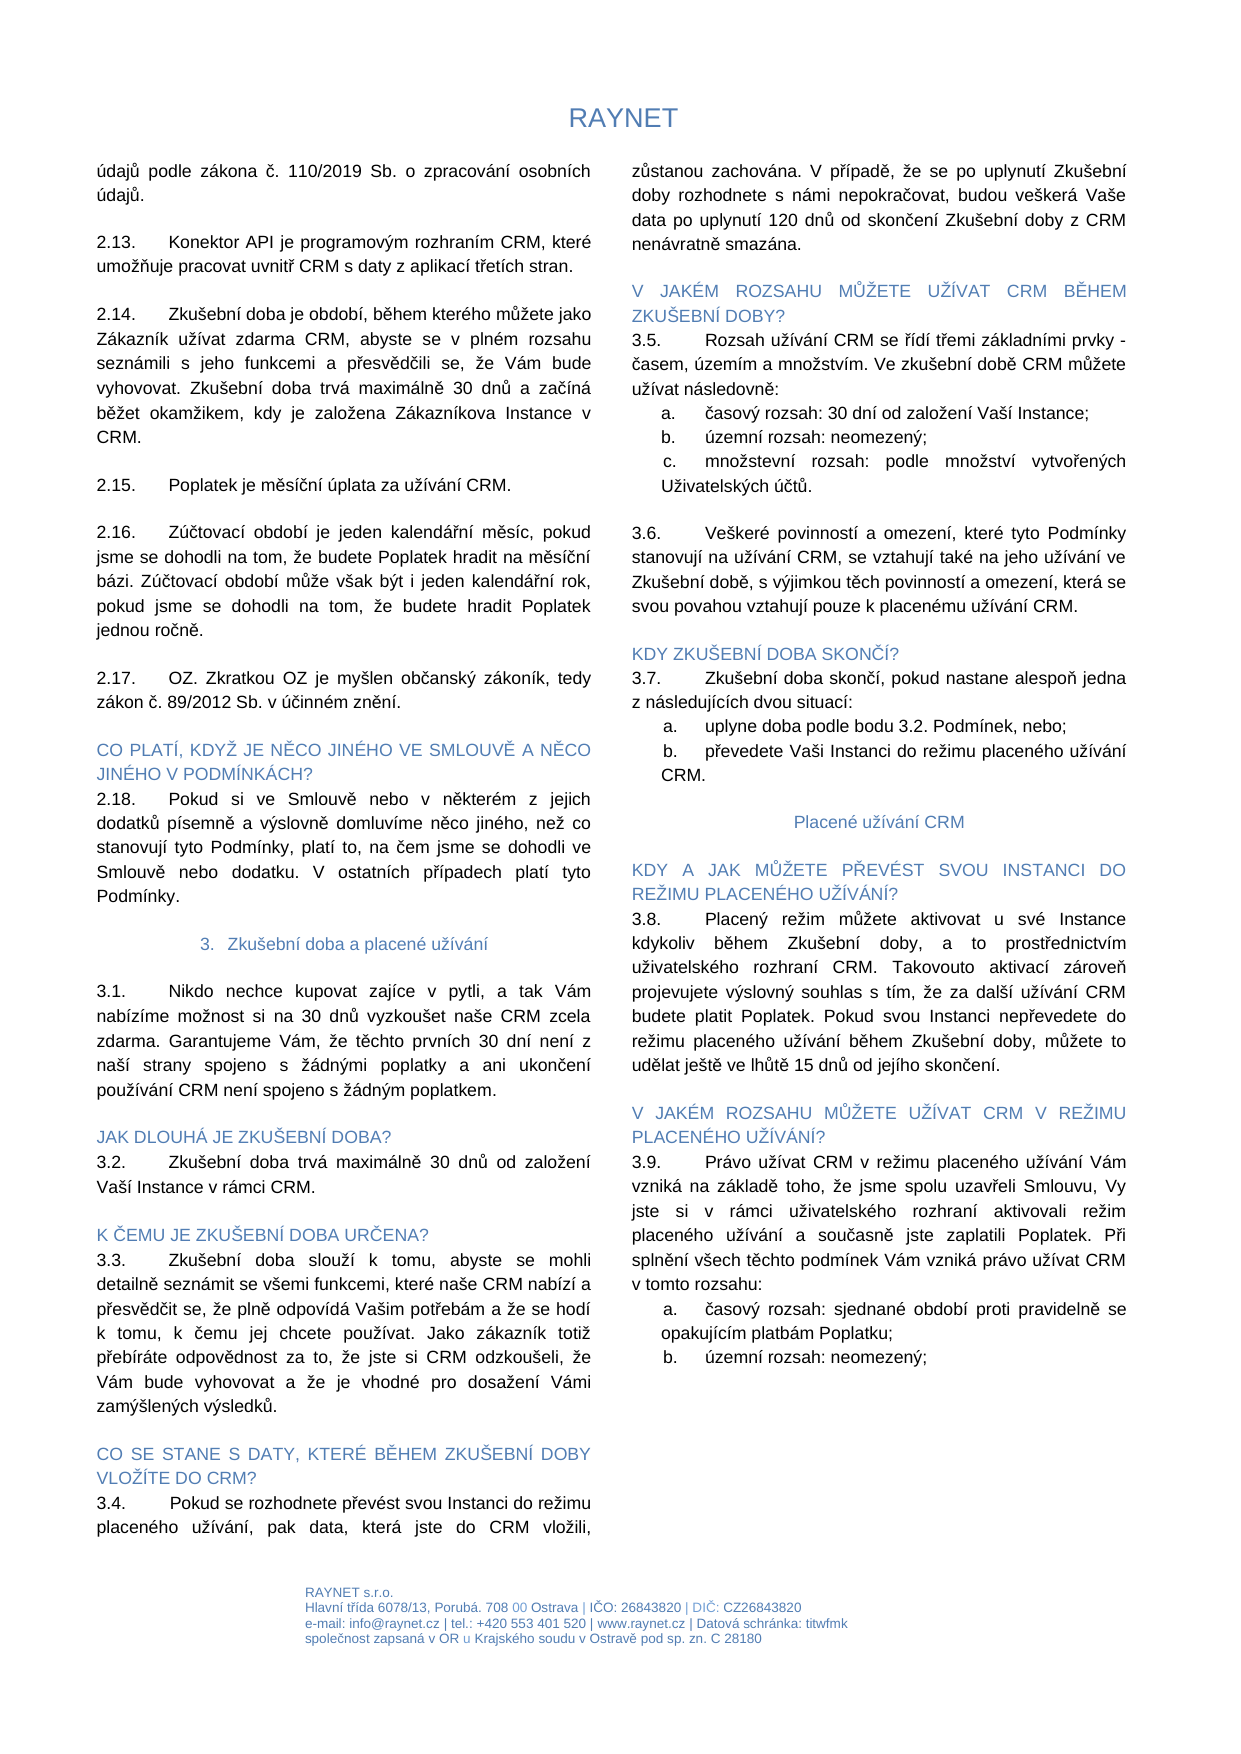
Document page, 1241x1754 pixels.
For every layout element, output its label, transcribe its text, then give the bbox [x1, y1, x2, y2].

text CO PLATÍ, KDYŽ JE NĚCO JINÉHO VE SMLOUVĚ A NĚCO JINÉHO V PODMÍNKÁCH? [96, 739, 592, 784]
list uplyne doba podle bodu 3.2. Podmínek, nebo; [661, 716, 1127, 737]
list územní rozsah: neomezený; [632, 427, 1127, 447]
list Zkušební doba slouží k tomu, abyste se mohli detailně seznámit se všemi funkcemi, které naše CRM nabízí a přesvědčit se, že plně odpovídá Vašim potřebám a že se hodí k tomu, k čemu jej chcete používat. Jako zákazník totiž přebíráte odpovědnost za to, že jste si CRM odzkoušeli, že Vám bude vyhovovat a že je vhodné pro dosažení Vámi zamýšlených výsledků. [96, 1249, 592, 1417]
list Právo užívat CRM v režimu placeného užívání Vám vzniká na základě toho, že jsme spolu uzavřeli Smlouvu, Vy jste si v rámci uživatelského rozhraní aktivovali režim placeného užívání a současně jste zaplatili Poplatek. Při splnění všech těchto podmínek Vám vzniká právo užívat CRM v tomto rozsahu: [632, 1151, 1127, 1294]
list Pokud se rozhodnete převést svou Instanci do režimu placeného užívání, pak data, která jste do CRM vložili, zůstanou zachována. V případě, že se po uplynutí Zkušební doby rozhodnete s námi nepokračovat, budou veškerá Vaše data po uplynutí 120 dnů od skončení Zkušební doby z CRM nenávratně smazána. [96, 1493, 592, 1537]
text V JAKÉM ROZSAHU MŮŽETE UŽÍVAT CRM V REŽIMU PLACENÉHO UŽÍVÁNÍ? [632, 1102, 1127, 1147]
text Placené užívání CRM [632, 812, 1127, 832]
list časový rozsah: sjednané období proti pravidelně se opakujícím platbám Poplatku; [661, 1298, 1127, 1343]
list množstevní rozsah: podle množství vytvořených Uživatelských účtů. [661, 451, 1127, 496]
list Nikdo nechce kupovat zajíce v pytli, a tak Vám nabízíme možnost si na 30 dnů vyzkoušet naše CRM zcela zdarma. Garantujeme Vám, že těchto prvních 30 dní není z naší strany spojeno s žádnými poplatky a ani ukončení používání CRM není spojeno s žádným poplatkem. [96, 981, 592, 1100]
text K ČEMU JE ZKUŠEBNÍ DOBA URČENA? [96, 1225, 592, 1245]
list Zkušební doba trvá maximálně 30 dnů od založení Vaší Instance v rámci CRM. [96, 1152, 592, 1197]
text údajů podle zákona č. 110/2019 Sb. o zpracování osobních údajů. [96, 160, 592, 205]
list Zkušební doba skončí, pokud nastane alespoň jedna z následujících dvou situací: [632, 668, 1127, 712]
list Konektor API je programovým rozhraním CRM, které umožňuje pracovat uvnitř CRM s daty z aplikací třetích stran. [96, 232, 592, 277]
list Pokud se rozhodnete převést svou Instanci do režimu placeného užívání, pak data, která jste do CRM vložili, zůstanou zachována. V případě, že se po uplynutí Zkušební doby rozhodnete s námi nepokračovat, budou veškerá Vaše data po uplynutí 120 dnů od skončení Zkušební doby z CRM nenávratně smazána. [632, 160, 1127, 254]
list Zúčtovací období je jeden kalendářní měsíc, pokud jsme se dohodli na tom, že budete Poplatek hradit na měsíční bázi. Zúčtovací období může však být i jeden kalendářní rok, pokud jsme se dohodli na tom, že budete hradit Poplatek jednou ročně. [96, 522, 592, 640]
list OZ. Zkratkou OZ je myšlen občanský zákoník, tedy zákon č. 89/2012 Sb. v účinném znění. [96, 667, 592, 712]
list časový rozsah: 30 dní od založení Vaší Instance; [632, 402, 1127, 423]
text V JAKÉM ROZSAHU MŮŽETE UŽÍVAT CRM BĚHEM ZKUŠEBNÍ DOBY? [632, 281, 1127, 326]
text CO SE STANE S DATY, KTERÉ BĚHEM ZKUŠEBNÍ DOBY VLOŽÍTE DO CRM? [96, 1444, 592, 1488]
list územní rozsah: neomezený; [661, 1347, 1127, 1368]
text KDY A JAK MŮŽETE PŘEVÉST SVOU INSTANCI DO REŽIMU PLACENÉHO UŽÍVÁNÍ? [632, 859, 1127, 904]
text JAK DLOUHÁ JE ZKUŠEBNÍ DOBA? [96, 1127, 592, 1148]
list převedete Vaši Instanci do režimu placeného užívání CRM. [661, 740, 1127, 785]
text KDY ZKUŠEBNÍ DOBA SKONČÍ? [632, 643, 1127, 664]
list Zkušební doba a placené užívání [96, 933, 592, 954]
list Zkušební doba je období, během kterého můžete jako Zákazník užívat zdarma CRM, abyste se v plném rozsahu seznámili s jeho funkcemi a přesvědčili se, že Vám bude vyhovovat. Zkušební doba trvá maximálně 30 dnů a začíná běžet okamžikem, kdy je založena Zákazníkova Instance v CRM. [96, 304, 592, 447]
list Pokud si ve Smlouvě nebo v některém z jejich dodatků písemně a výslovně domluvíme něco jiného, než co stanovují tyto Podmínky, platí to, na čem jsme se dohodli ve Smlouvě nebo dodatku. V ostatních případech platí tyto Podmínky. [96, 788, 592, 907]
list Poplatek je měsíční úplata za užívání CRM. [96, 475, 592, 495]
list Rozsah užívání CRM se řídí třemi základními prvky - časem, územím a množstvím. Ve zkušební době CRM můžete užívat následovně: [632, 330, 1127, 399]
list Veškeré povinností a omezení, které tyto Podmínky stanovují na užívání CRM, se vztahují také na jeho užívání ve Zkušební době, s výjimkou těch povinností a omezení, která se svou povahou vztahují pouze k placenému užívání CRM. [632, 522, 1127, 616]
list Placený režim můžete aktivovat u své Instance kdykoliv během Zkušební doby, a to prostřednictvím uživatelského rozhraní CRM. Takovouto aktivací zároveň projevujete výslovný souhlas s tím, že za další užívání CRM budete platit Poplatek. Pokud svou Instanci nepřevedete do režimu placeného užívání během Zkušební doby, můžete to udělat ještě ve lhůtě 15 dnů od jejího skončení. [632, 908, 1127, 1076]
